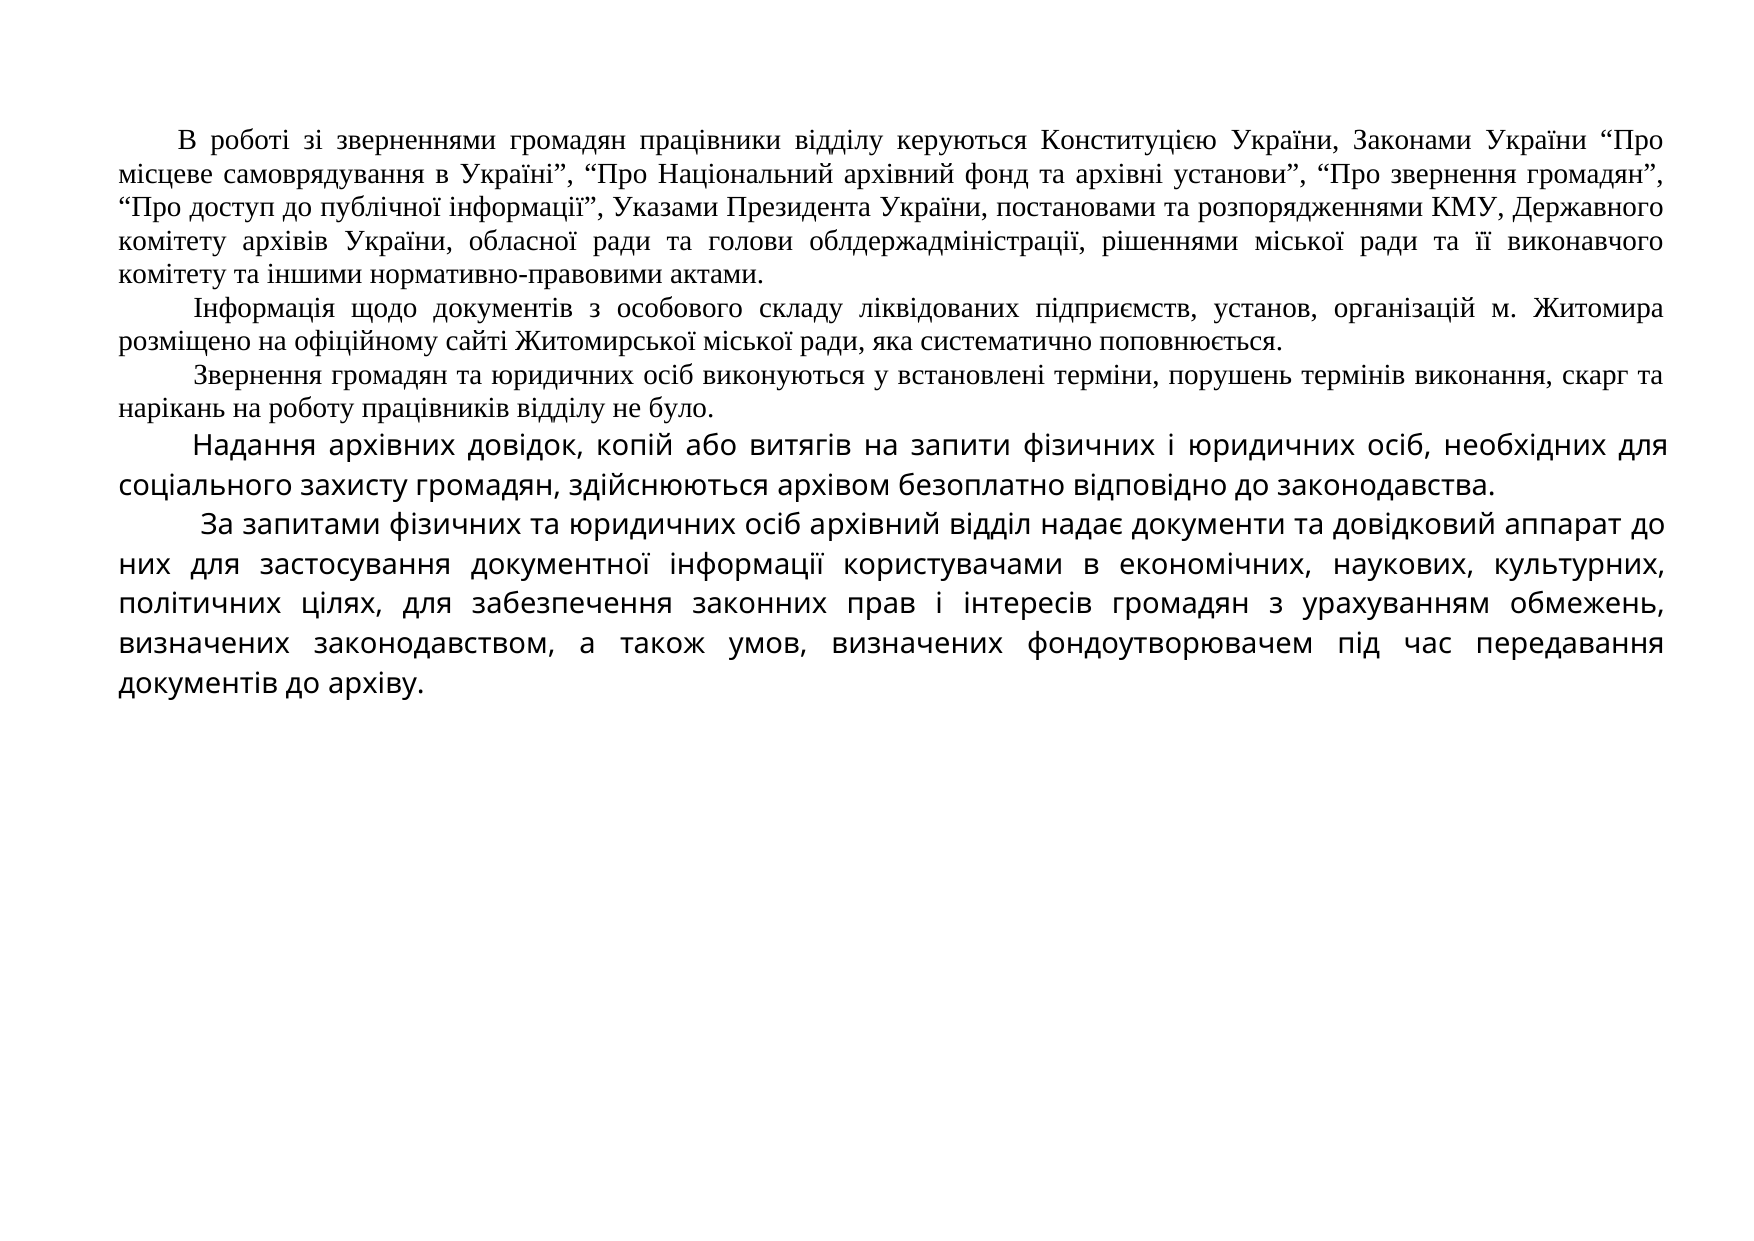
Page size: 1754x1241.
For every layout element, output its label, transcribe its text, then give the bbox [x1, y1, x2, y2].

text Інформація щодо документів з особового складу ліквідованих підприємств, установ, організацій м. Житомира розміщено на офіційному сайті Житомирської міської ради, яка систематично поповнюється. [118, 290, 1666, 357]
text Надання архівних довідок, копій або витягів на запити фізичних і юридичних осіб, необхідних для соціального захисту громадян, здійснюються архівом безоплатно відповідно до законодавства. [118, 424, 1668, 503]
text За запитами фізичних та юридичних осіб архівний відділ надає документи та довідковий аппарат до них для застосування документної інформації користувачами в економічних, наукових, культурних, політичних цілях, для забезпечення законних прав і інтересів громадян з урахуванням обмежень, визначених законодавством, а також умов, визначених фондоутворювачем під час передавання документів до архіву. [118, 503, 1666, 702]
text В роботі зі зверненнями громадян працівники відділу керуються Конституцією України, Законами України “Про місцеве самоврядування в Україні”, “Про Національний архівний фонд та архівні установи”, “Про звернення громадян”, “Про доступ до публічної інформації”, Указами Президента України, постановами та розпорядженнями КМУ, Державного комітету архівів України, обласної ради та голови облдержадміністрації, рішеннями міської ради та її виконавчого комітету та іншими нормативно-правовими актами. [118, 122, 1666, 290]
text Звернення громадян та юридичних осіб виконуються у встановлені терміни, порушень термінів виконання, скарг та нарікань на роботу працівників відділу не було. [118, 357, 1666, 424]
